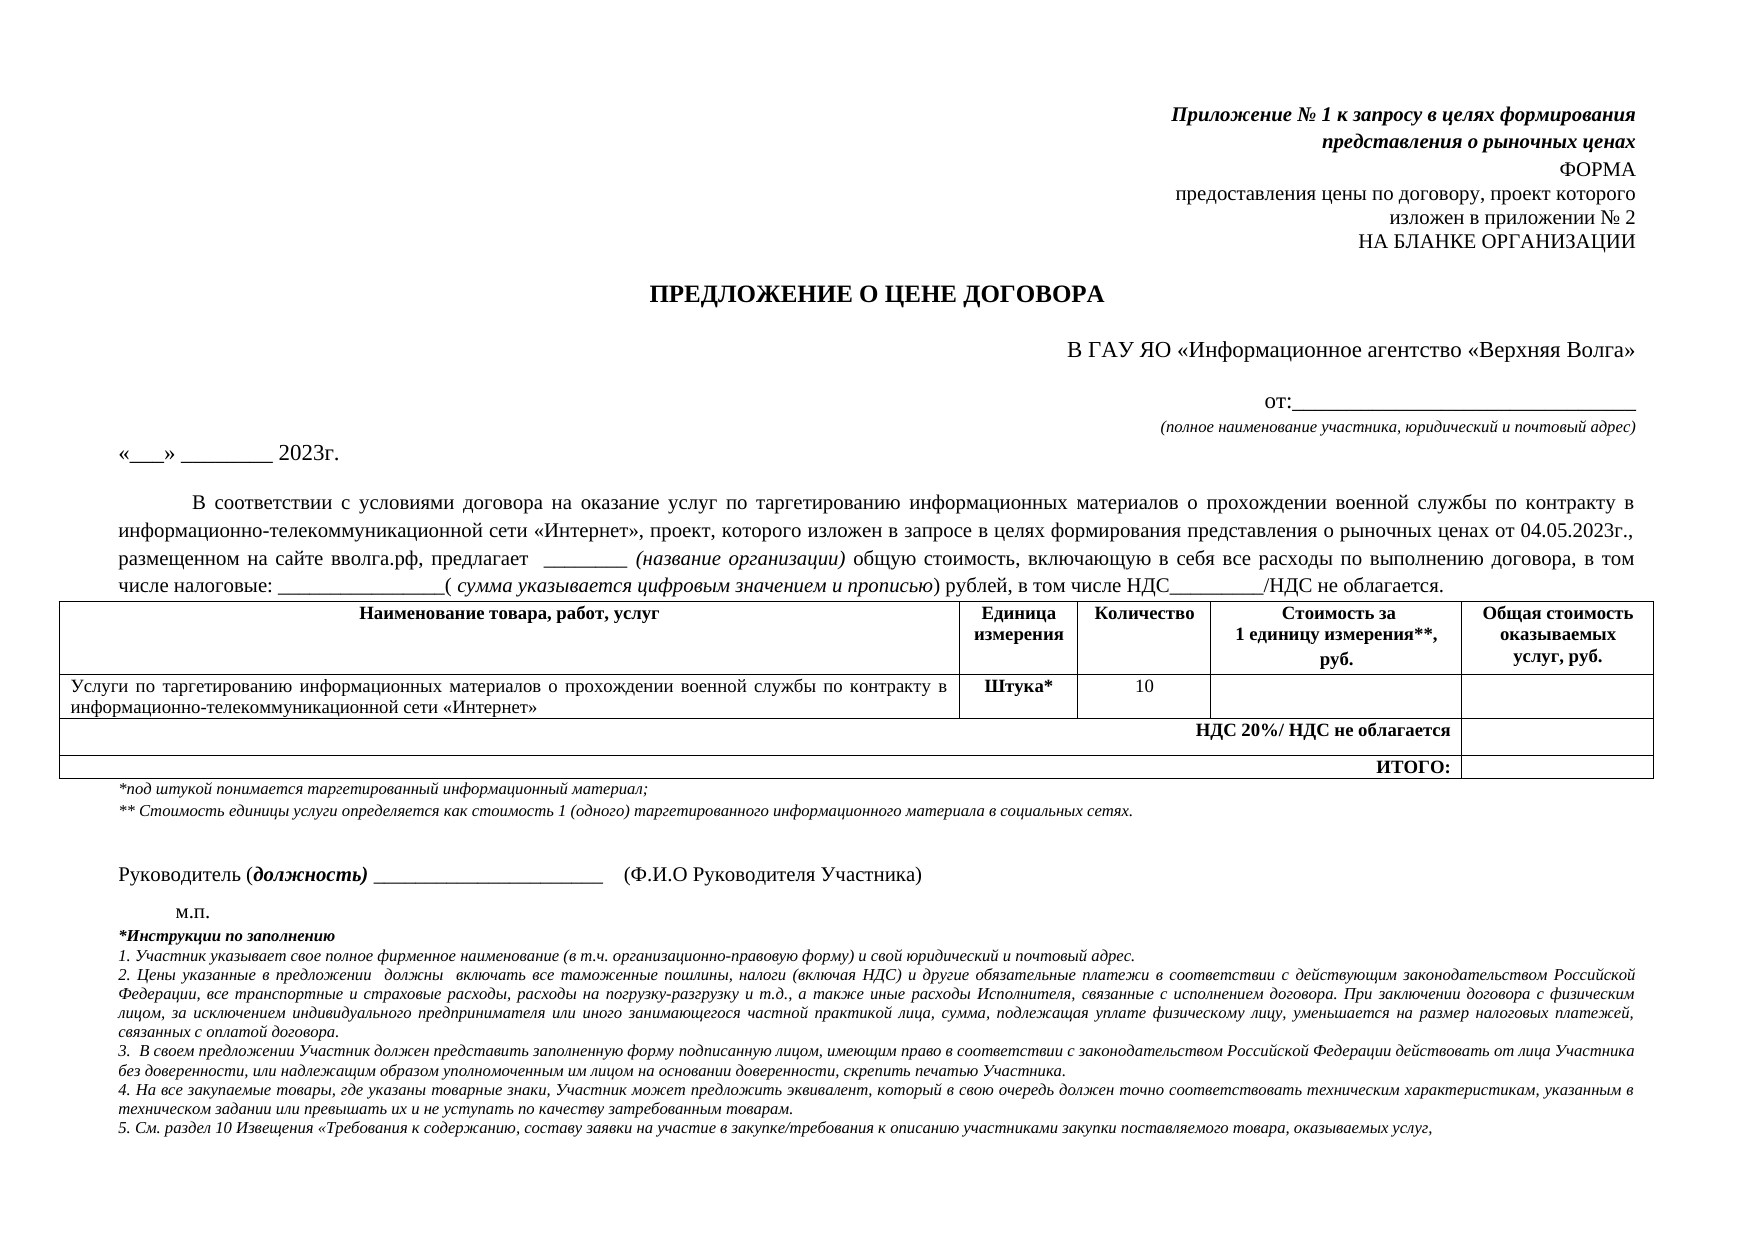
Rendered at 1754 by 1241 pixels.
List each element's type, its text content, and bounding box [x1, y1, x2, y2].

text (полное наименование участника, юридический и почтовый адрес) [605, 417, 1636, 436]
text *под штукой понимается таргетированный информационный материал; [118, 779, 1636, 798]
table_header Наименование товара, работ, услуг [60, 602, 959, 673]
text В ГАУ ЯО «Информационное агентство «Верхняя Волга» [605, 336, 1636, 362]
table_cell Штука* [960, 675, 1077, 718]
table_cell [1211, 675, 1461, 718]
text НА БЛАНКЕ ОРГАНИЗАЦИИ [118, 229, 1636, 253]
text ** Стоимость единицы услуги определяется как стоимость 1 (одного) таргетированного информационного материала в социальных сетях. [118, 801, 1636, 820]
text Руководитель (должность) ______________________ (Ф.И.О Руководителя Участника) [118, 861, 1666, 886]
table_cell Услуги по таргетированию информационных материалов о прохождении военной службы по контракту в информационно-телекоммуникационной сети «Интернет» [60, 675, 959, 718]
text 2. Цены указанные в предложении должны включать все таможенные пошлины, налоги (включая НДС) и другие обязательные платежи в соответствии с действующим законодательством Российской Федерации, все транспортные и страховые расходы, расходы на погрузку-разгрузку и т.д., а также иные расходы Исполнителя, связанные с исполнением договора. При заключении договора с физическим лицом, за исключением индивидуального предпринимателя или иного занимающегося частной практикой лица, сумма, подлежащая уплате физическому лицу, уменьшается на размер налоговых платежей, связанных с оплатой договора. [118, 964, 1636, 1041]
text В соответствии с условиями договора на оказание услуг по таргетированию информационных материалов о прохождении военной службы по контракту в информационно-телекоммуникационной сети «Интернет», проект, которого изложен в запросе в целях формирования представления о рыночных ценах от 04.05.2023г., размещенном на сайте вволга.рф, предлагает ________ (название организации) общую стоимость, включающую в себя все расходы по выполнению договора, в том числе налоговые: ________________( сумма указывается цифровым значением и прописью) рублей, в том числе НДС_________/НДС не облагается. [118, 490, 1636, 597]
table_header Стоимость за 1 единицу измерения**, руб. [1211, 602, 1461, 673]
table_cell 10 [1078, 675, 1210, 718]
table_header Общая стоимость оказываемых услуг, руб. [1462, 602, 1653, 673]
table_cell НДС 20%/ НДС не облагается [60, 719, 1461, 755]
text «___» ________ 2023г. [118, 439, 1636, 466]
table_cell [1462, 719, 1653, 755]
title ФОРМА [118, 157, 1636, 181]
text представления о рыночных ценах [118, 129, 1636, 153]
table_cell [1462, 675, 1653, 718]
table_header Количество [1078, 602, 1210, 673]
text 5. См. раздел 10 Извещения «Требования к содержанию, составу заявки на участие в закупке/требования к описанию участниками закупки поставляемого товара, оказываемых услуг, [118, 1118, 1636, 1137]
table_cell [1462, 756, 1653, 778]
text от:______________________________ [605, 387, 1636, 413]
table_cell ИТОГО: [60, 756, 1461, 778]
text Приложение № 1 к запросу в целях формирования [118, 101, 1636, 126]
table_header Единица измерения [960, 602, 1077, 673]
text 3. В своем предложении Участник должен представить заполненную форму подписанную лицом, имеющим право в соответствии с законодательством Российской Федерации действовать от лица Участника без доверенности, или надлежащим образом уполномоченным им лицом на основании доверенности, скрепить печатью Участника. [118, 1041, 1636, 1079]
text 1. Участник указывает свое полное фирменное наименование (в т.ч. организационно-правовую форму) и свой юридический и почтовый адрес. [118, 945, 1636, 964]
text 4. На все закупаемые товары, где указаны товарные знаки, Участник может предложить эквивалент, который в свою очередь должен точно соответствовать техническим характеристикам, указанным в техническом задании или превышать их и не уступать по качеству затребованным товарам. [118, 1079, 1636, 1118]
title ПРЕДЛОЖЕНИЕ О ЦЕНЕ ДОГОВОРА [118, 279, 1636, 308]
title предоставления цены по договору, проект которого [118, 181, 1636, 205]
text *Инструкции по заполнению [118, 926, 1636, 945]
text м.п. [118, 899, 1636, 923]
title изложен в приложении № 2 [118, 205, 1636, 229]
